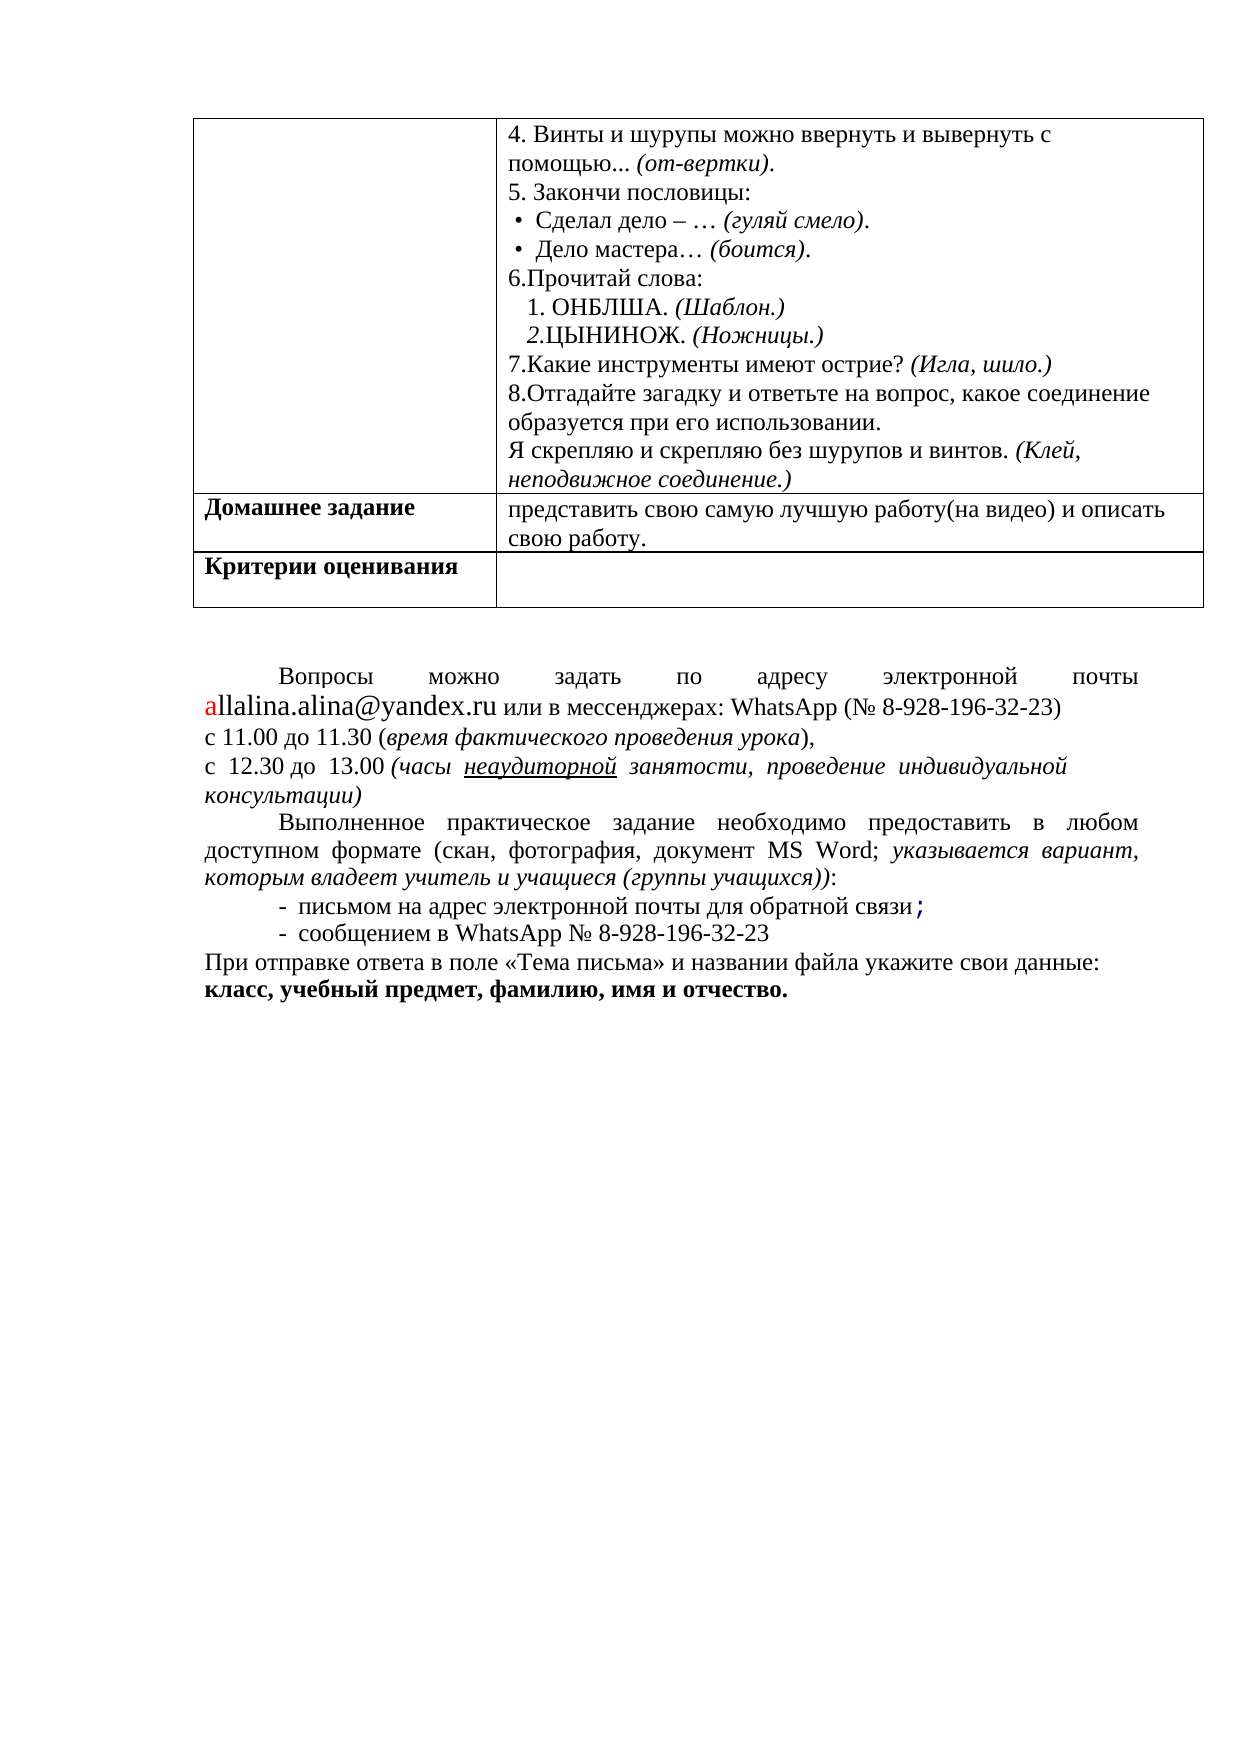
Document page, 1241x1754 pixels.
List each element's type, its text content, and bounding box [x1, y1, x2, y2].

table_cell представить свою самую лучшую работу(на видео) и описать свою работу. [497, 494, 1203, 551]
text с 11.00 до 11.30 (время фактического проведения урока), [204, 722, 1152, 751]
text При отправке ответа в поле «Тема письма» и названии файла укажите свои данные: класс, учебный предмет, фамилию, имя и отчество. [204, 949, 1139, 1003]
text консультации) [204, 780, 1152, 809]
list письмом на адрес электронной почты для обратной связи; [278, 891, 1152, 920]
text Вопросы можно задать по адресу электронной почты allalina.alina@yandex.ru или в мессенджерах: WhatsApp (№ 8-928-196-32-23) [204, 663, 1139, 722]
table_cell Критерии оценивания [194, 553, 496, 607]
list сообщением в WhatsApp № 8-928-196-32-23 [278, 920, 1152, 947]
text Выполненное практическое задание необходимо предоставить в любом доступном формате (скан, фотография, документ MS Word; указывается вариант, которым владеет учитель и учащиеся (группы учащихся)): [204, 809, 1139, 891]
table_cell Домашнее задание [194, 494, 496, 551]
table_cell [497, 553, 1203, 607]
text с 12.30 до 13.00 (часы неаудиторной занятости, проведение индивидуальной [204, 751, 1152, 780]
table_cell [194, 119, 496, 493]
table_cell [497, 119, 1203, 493]
